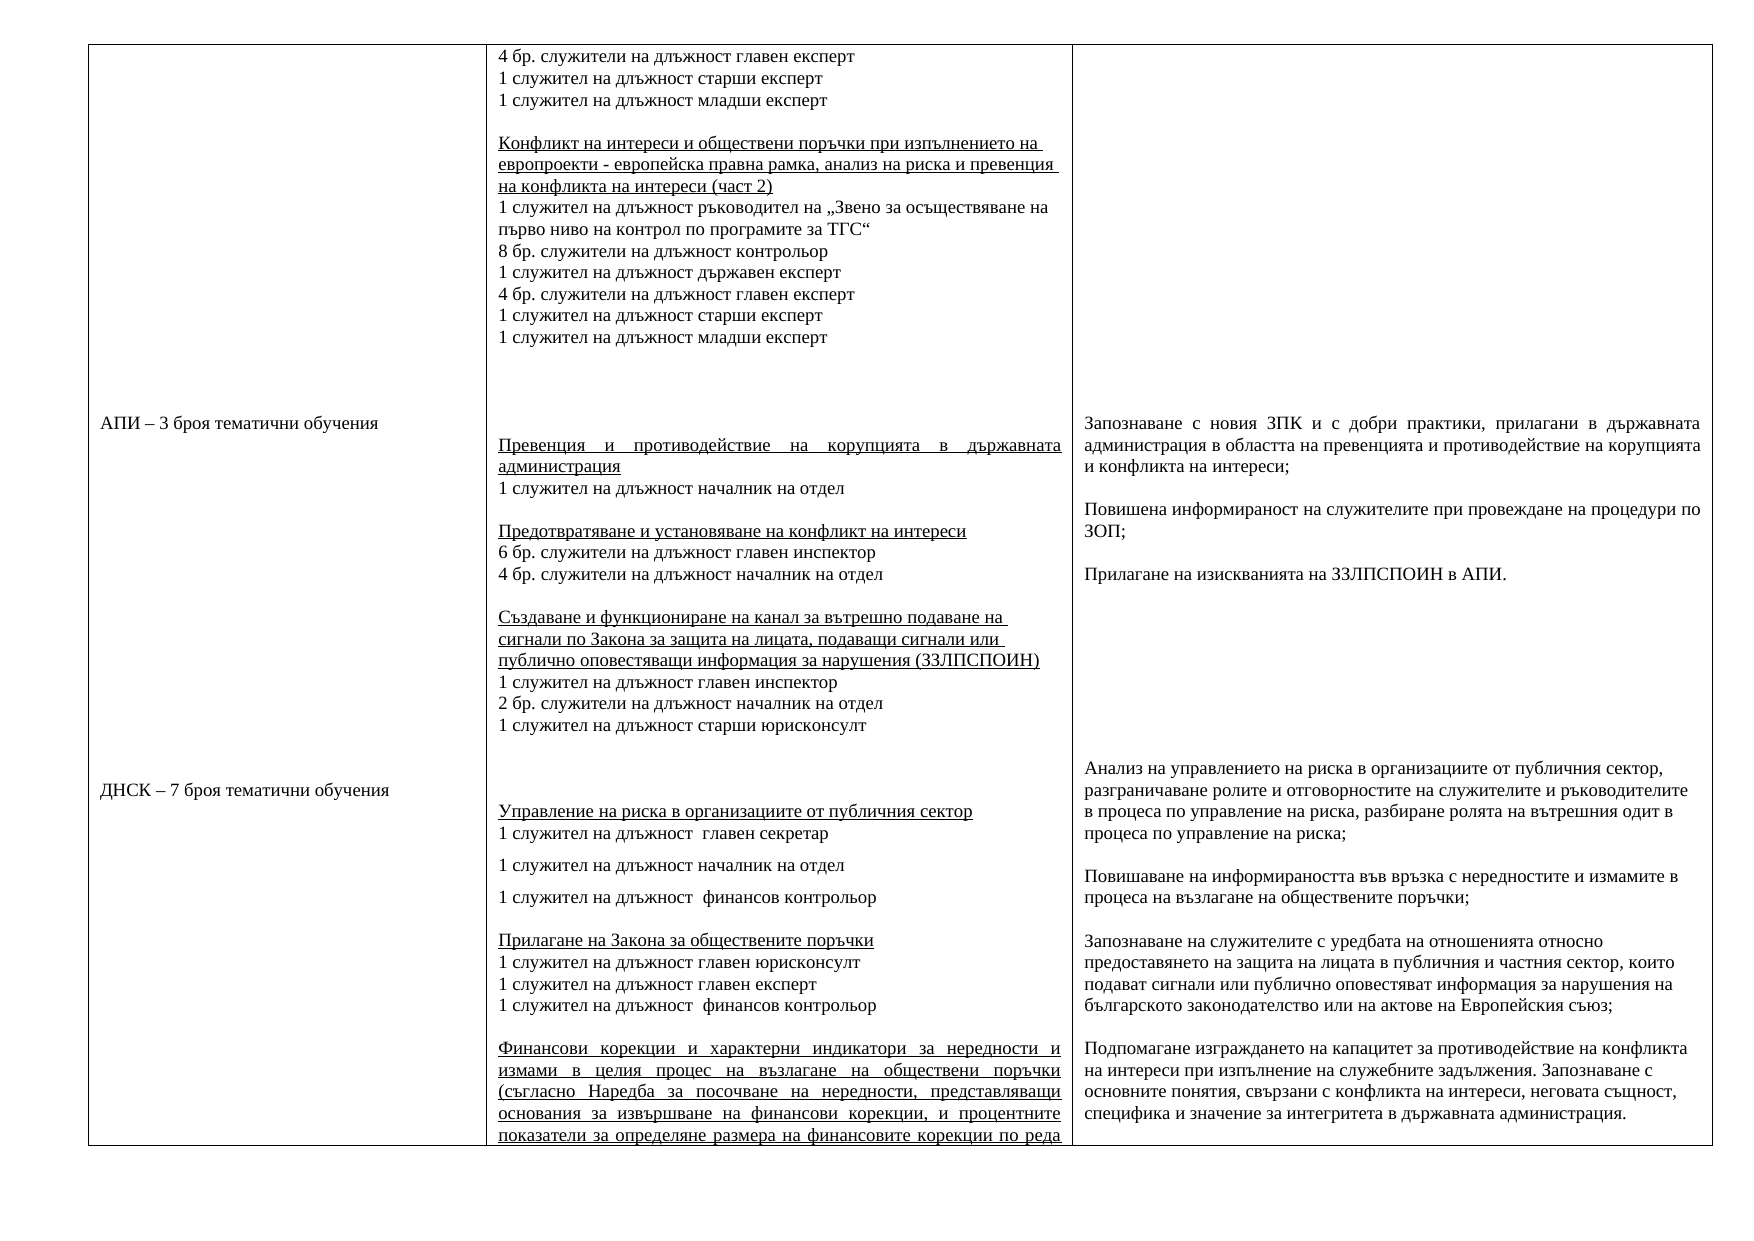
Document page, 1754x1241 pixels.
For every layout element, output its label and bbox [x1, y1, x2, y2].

table_cell [1073, 45, 1712, 1145]
table_cell [89, 45, 486, 1145]
table_cell [487, 45, 1072, 1145]
